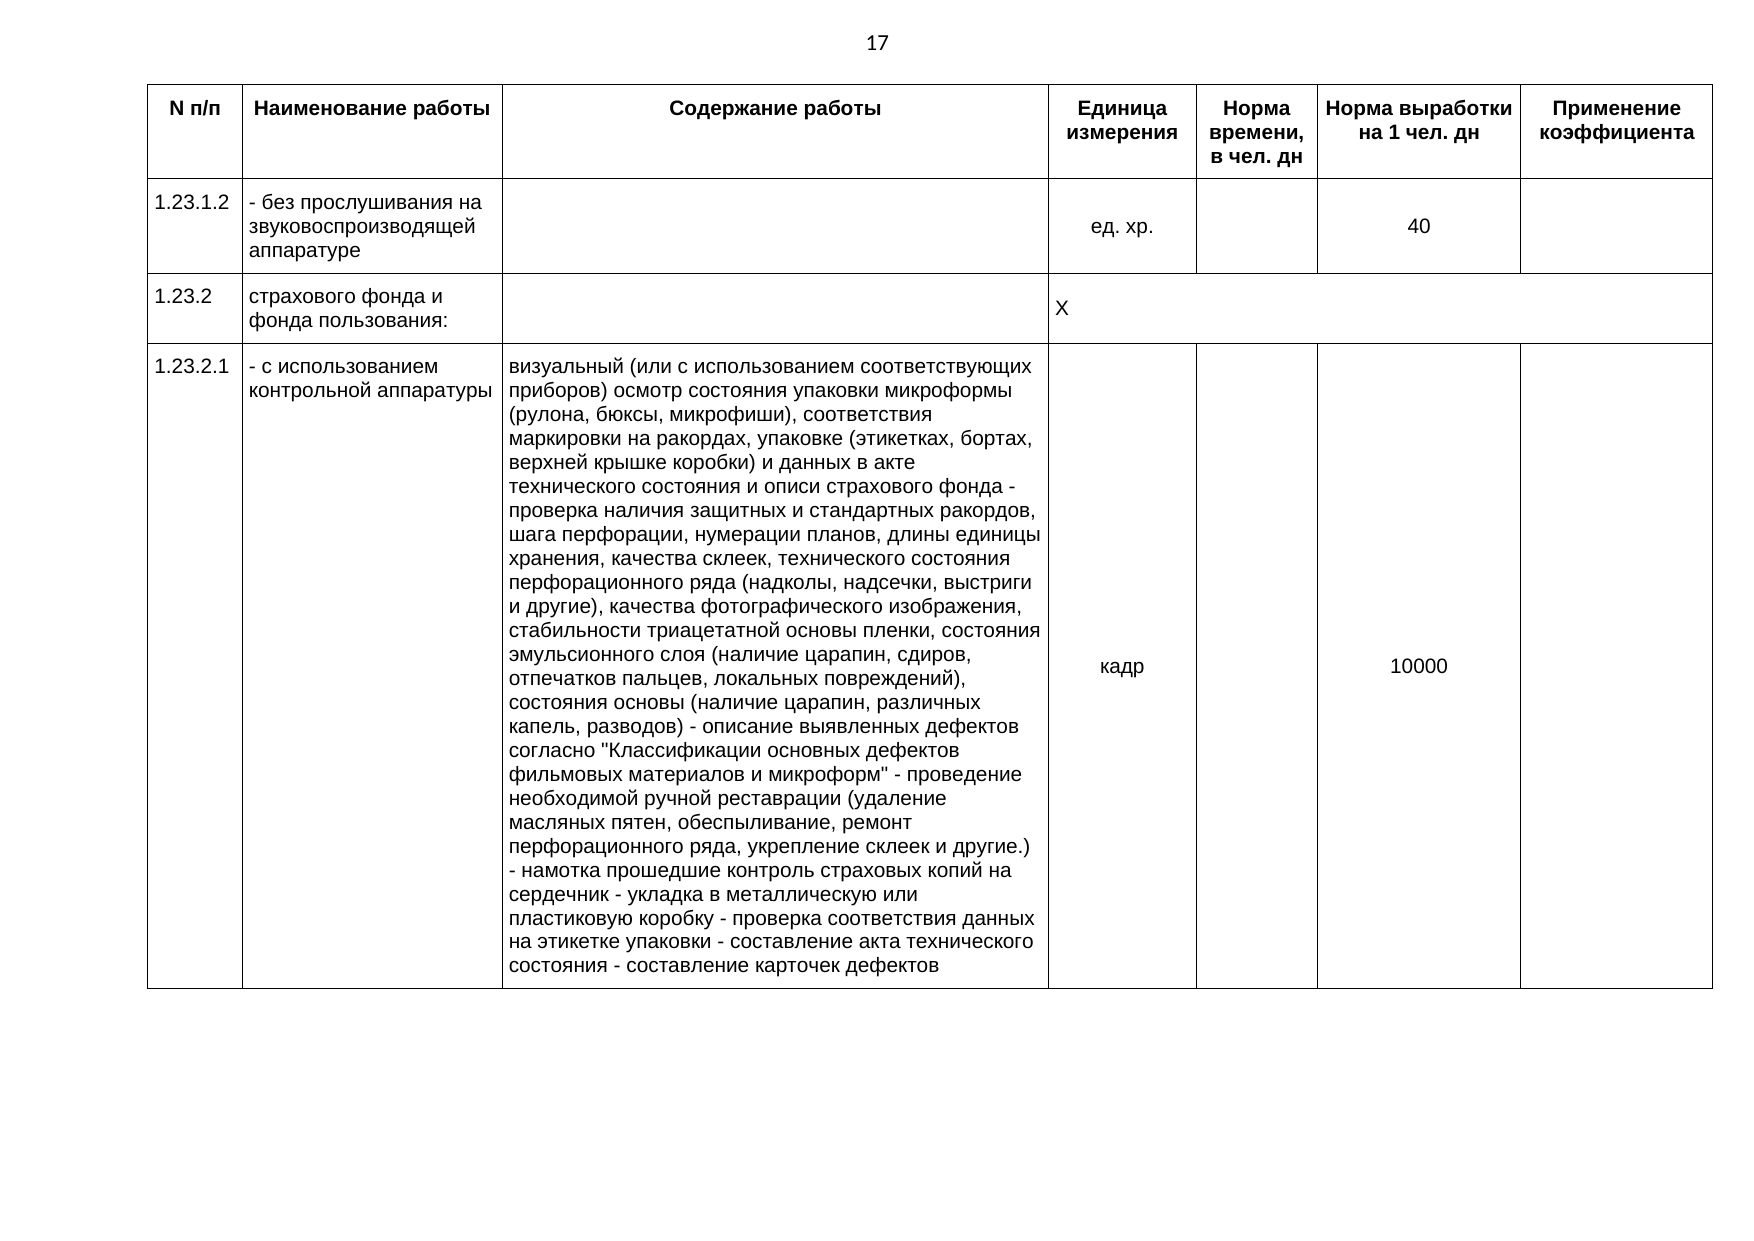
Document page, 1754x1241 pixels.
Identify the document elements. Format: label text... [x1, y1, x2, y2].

table_cell кадр [1049, 344, 1196, 988]
table_cell [1197, 344, 1317, 988]
table_header Применение коэффициента [1521, 85, 1712, 178]
table_cell [1197, 179, 1317, 272]
table_cell страхового фонда и фонда пользования: [243, 274, 502, 343]
table_cell 40 [1318, 179, 1520, 272]
table_cell 1.23.2 [148, 274, 242, 343]
table_cell 10000 [1318, 344, 1520, 988]
table_cell визуальный (или с использованием соответствующих приборов) осмотр состояния упаковки микроформы (рулона, бюксы, микрофиши), соответствия маркировки на ракордах, упаковке (этикетках, бортах, верхней крышке коробки) и данных в акте технического состояния и описи страхового фонда - проверка наличия защитных и стандартных ракордов, шага перфорации, нумерации планов, длины единицы хранения, качества склеек, технического состояния перфорационного ряда (надколы, надсечки, выстриги и другие), качества фотографического изображения, стабильности триацетатной основы пленки, состояния эмульсионного слоя (наличие царапин, сдиров, отпечатков пальцев, локальных повреждений), состояния основы (наличие царапин, различных капель, разводов) - описание выявленных дефектов согласно "Классификации основных дефектов фильмовых материалов и микроформ" - проведение необходимой ручной реставрации (удаление масляных пятен, обеспыливание, ремонт перфорационного ряда, укрепление склеек и другие.) - намотка прошедшие контроль страховых копий на сердечник - укладка в металлическую или пластиковую коробку - проверка соответствия данных на этикетке упаковки - составление акта технического состояния - составление карточек дефектов [503, 344, 1048, 988]
table_cell 1.23.2.1 [148, 344, 242, 988]
table_header Норма времени, в чел. дн [1197, 85, 1317, 178]
table_header Единица измерения [1049, 85, 1196, 178]
table_cell [1521, 179, 1712, 272]
table_cell - без прослушивания на звуковоспроизводящей аппаратуре [243, 179, 502, 272]
table_cell 1.23.1.2 [148, 179, 242, 272]
table_cell [503, 274, 1048, 343]
table_cell - с использованием контрольной аппаратуры [243, 344, 502, 988]
table_cell ед. хр. [1049, 179, 1196, 272]
table_header Содержание работы [503, 85, 1048, 178]
table_cell [503, 179, 1048, 272]
table_cell [1521, 344, 1712, 988]
table_header Норма выработки на 1 чел. дн [1318, 85, 1520, 178]
table_cell X [1049, 274, 1712, 343]
table_header N п/п [148, 85, 242, 178]
table_header Наименование работы [243, 85, 502, 178]
